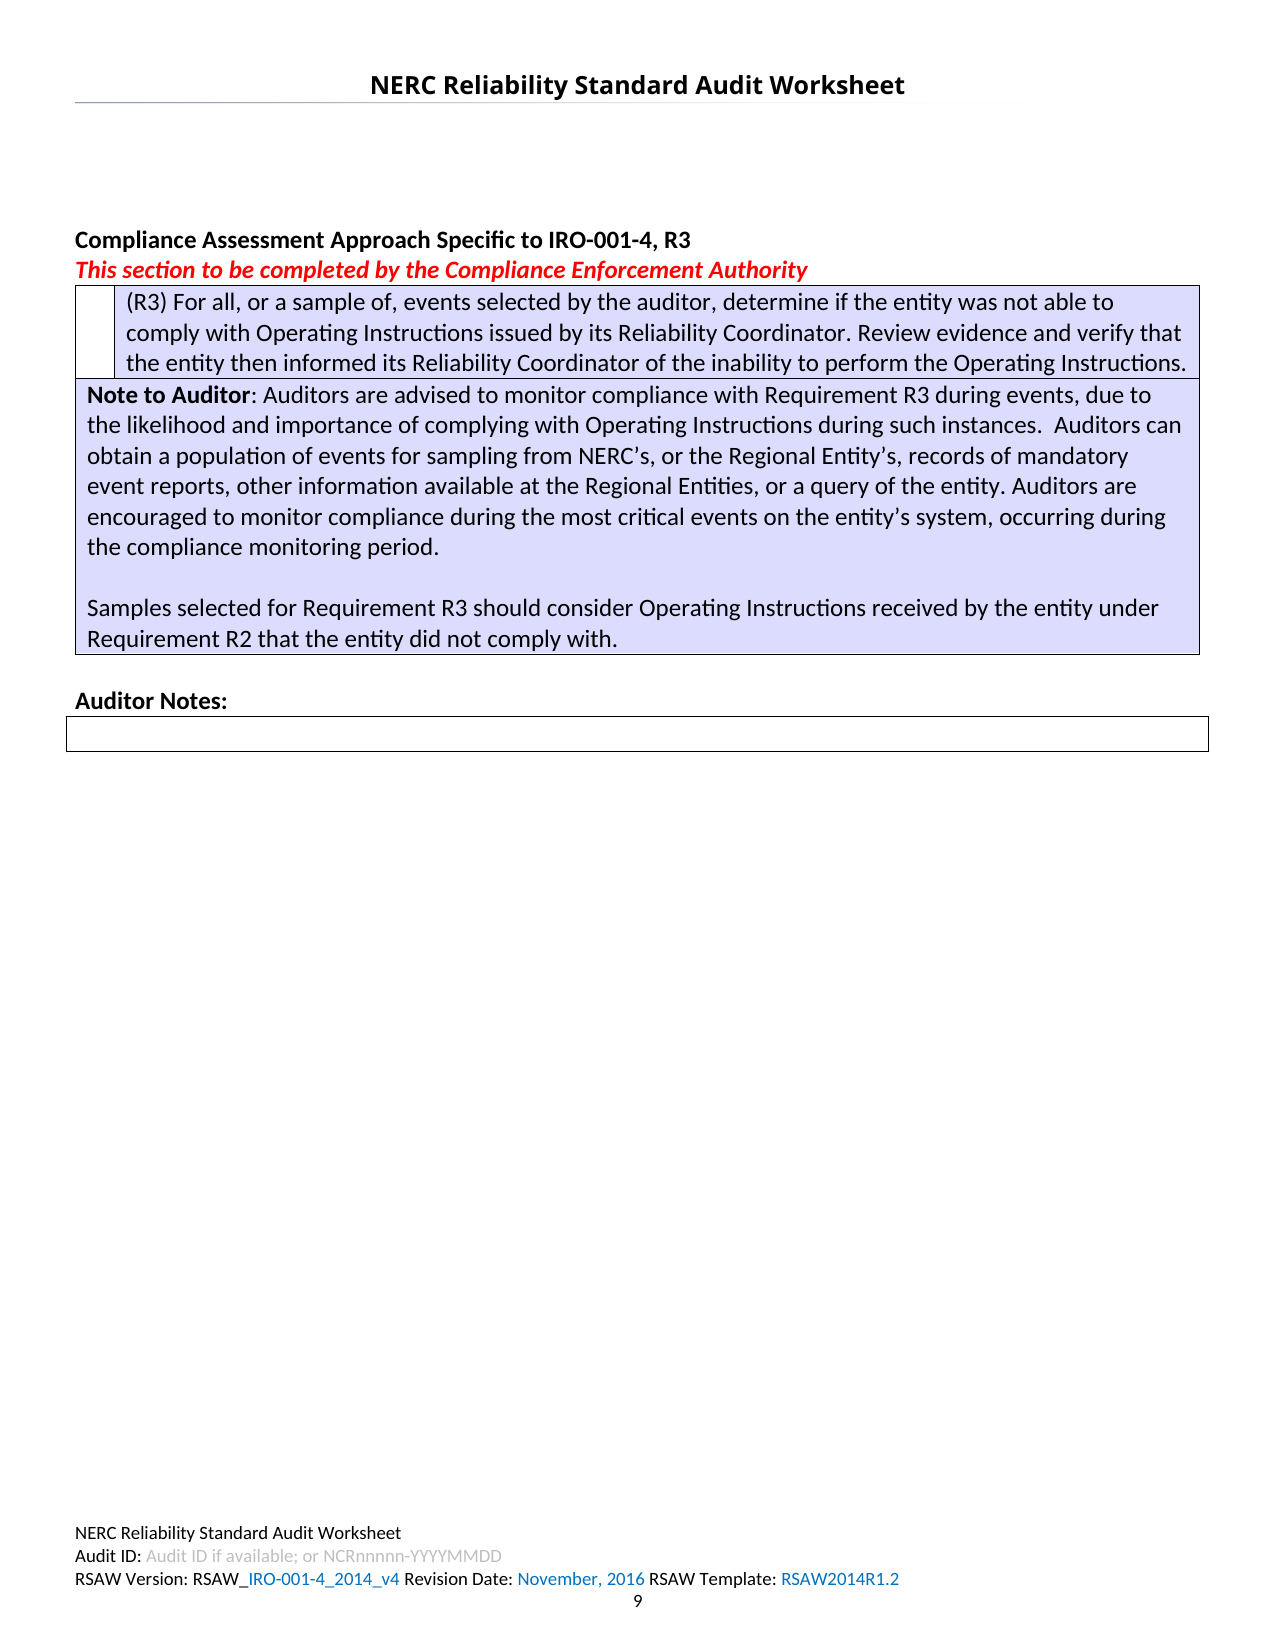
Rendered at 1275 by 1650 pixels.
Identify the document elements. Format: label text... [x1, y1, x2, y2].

table_header [76, 286, 114, 378]
table_cell Note to Auditor: Auditors are advised to monitor compliance with Requirement R3 during events, due to the likelihood and importance of complying with Operating Instructions during such instances. Auditors can obtain a population of events for sampling from NERC’s, or the Regional Entity’s, records of mandatory event reports, other information available at the Regional Entities, or a query of the entity. Auditors are encouraged to monitor compliance during the most critical events on the entity’s system, occurring during the compliance monitoring period. Samples selected for Requirement R3 should consider Operating Instructions received by the entity under Requirement R2 that the entity did not comply with. [76, 379, 1199, 653]
table_header (R3) For all, or a sample of, events selected by the auditor, determine if the entity was not able to comply with Operating Instructions issued by its Reliability Coordinator. Review evidence and verify that the entity then informed its Reliability Coordinator of the inability to perform the Operating Instructions. [115, 286, 1199, 378]
text This section to be completed by the Compliance Enforcement Authority [75, 255, 1200, 285]
text Auditor Notes: [75, 685, 1200, 716]
text Compliance Assessment Approach Specific to IRO-001-4, R3 [75, 224, 1200, 255]
picture [75, 102, 1052, 110]
